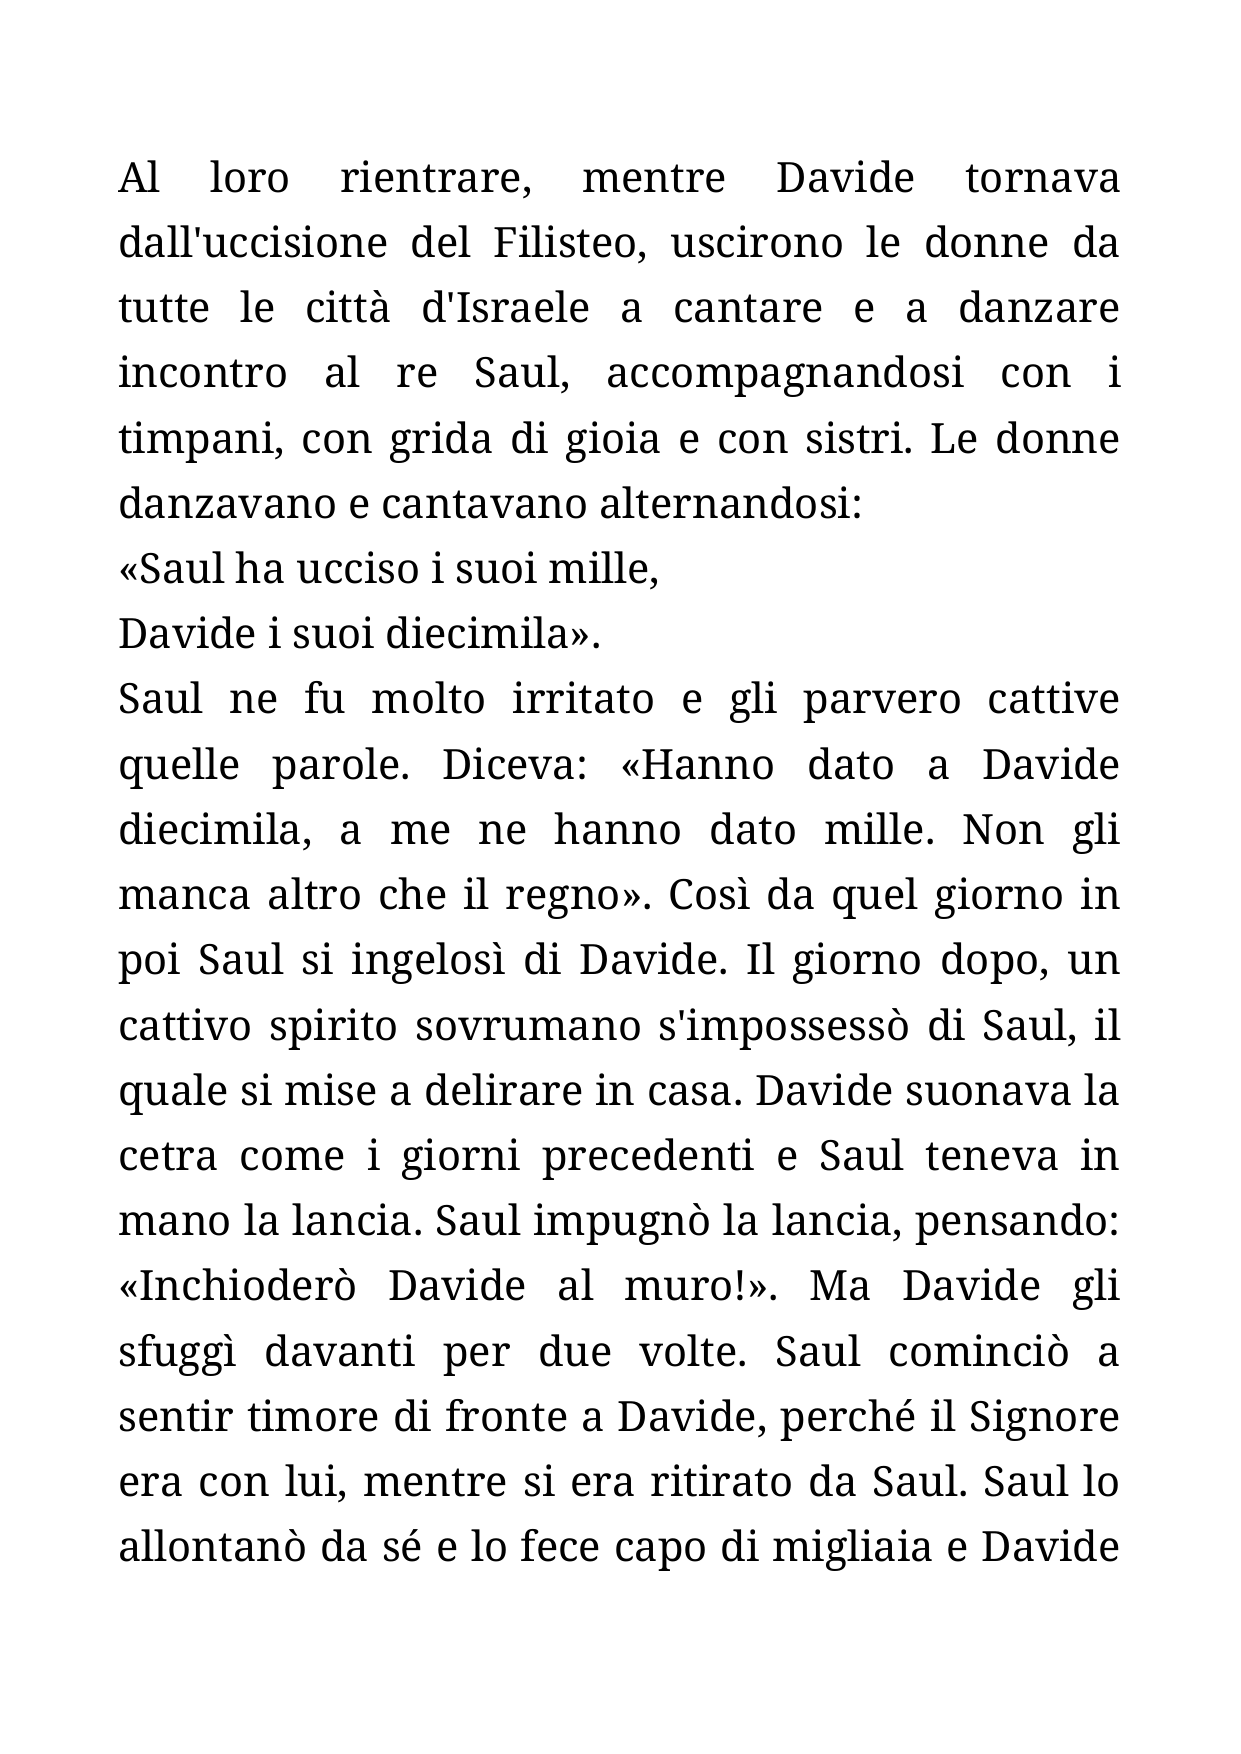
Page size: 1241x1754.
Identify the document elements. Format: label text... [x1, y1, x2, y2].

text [118, 669, 1122, 1574]
text Al loro rientrare, mentre Davide tornava dall'uccisione del Filisteo, uscirono le donne da tutte le città d'Israele a cantare e a danzare incontro al re Saul, accompagnandosi con i timpani, con grida di gioia e con sistri. Le donne danzavano e cantavano alternandosi: [118, 148, 1122, 530]
text «Saul ha ucciso i suoi mille, [118, 539, 1122, 596]
text Davide i suoi diecimila». [118, 604, 1122, 661]
